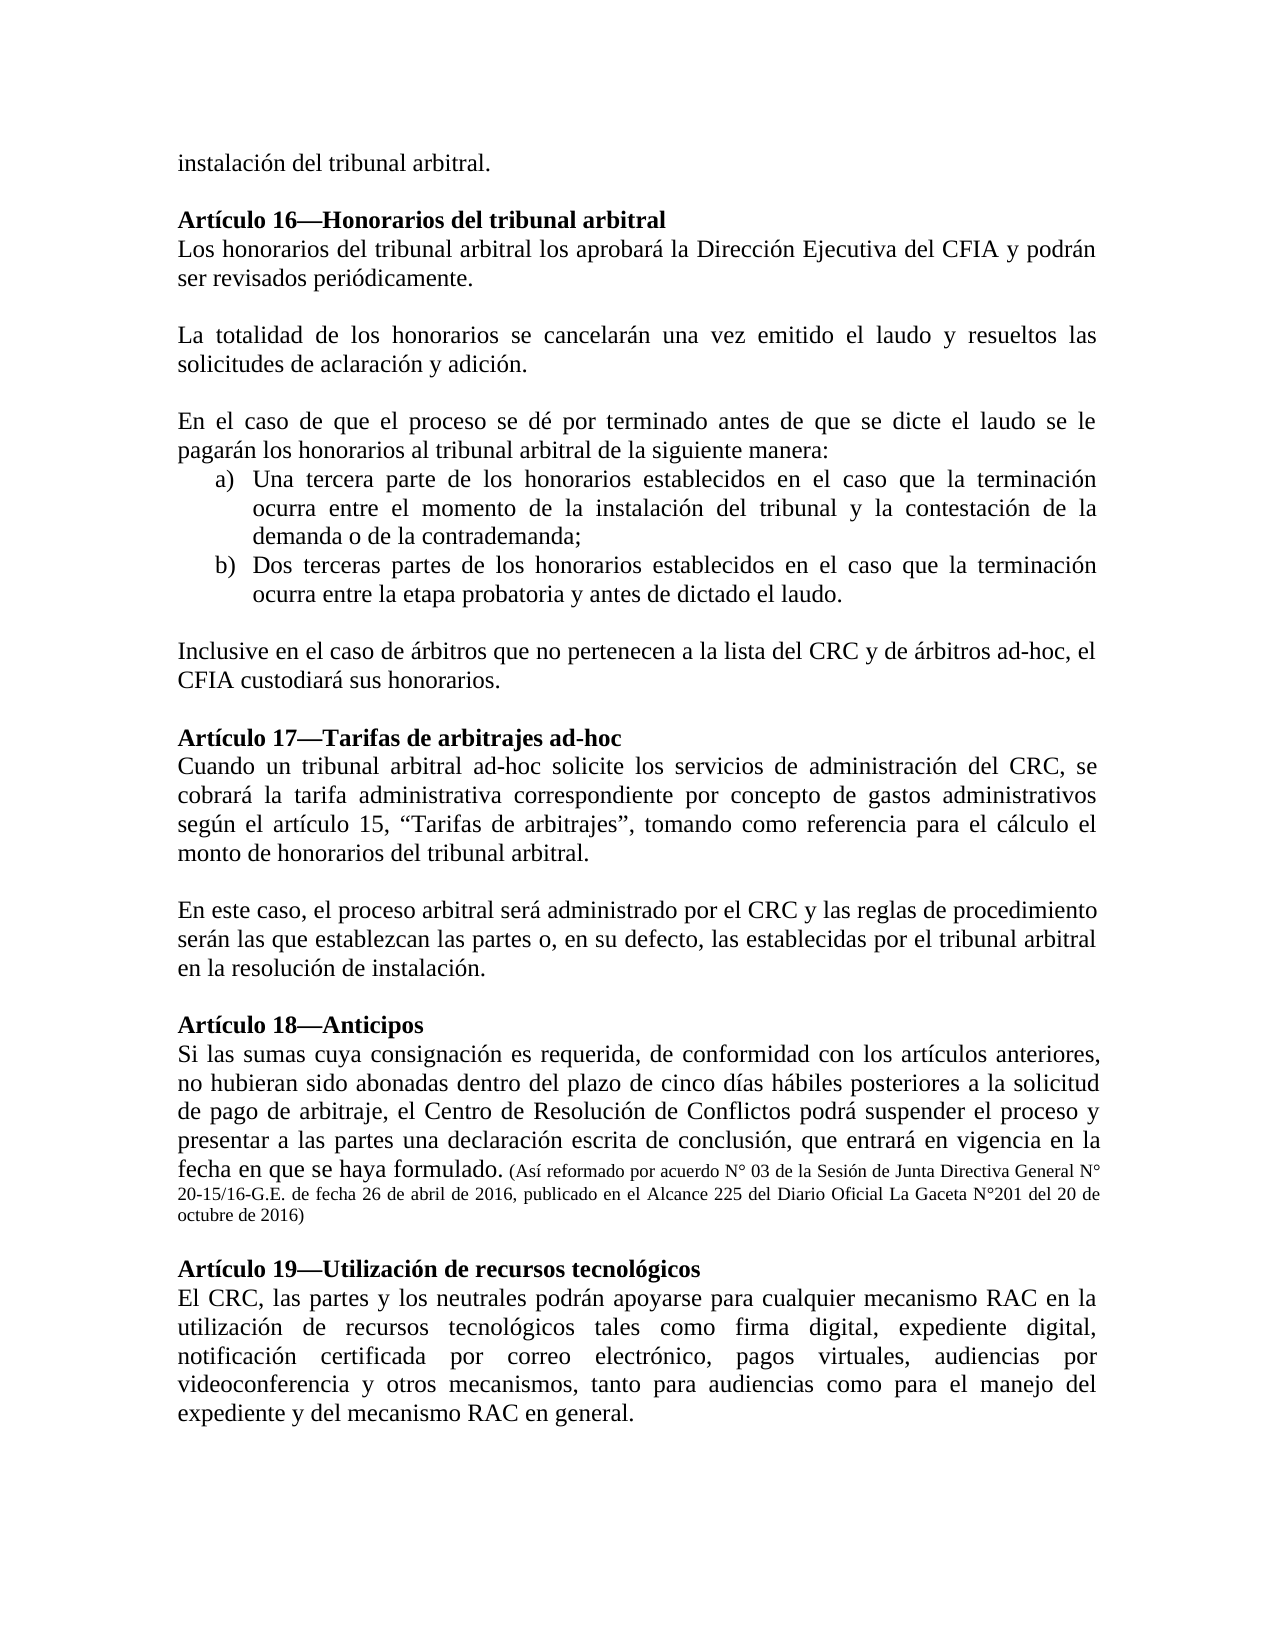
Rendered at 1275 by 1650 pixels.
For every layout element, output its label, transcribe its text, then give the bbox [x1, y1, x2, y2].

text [177, 148, 1098, 176]
text La totalidad de los honorarios se cancelarán una vez emitido el laudo y resueltos las solicitudes de aclaración y adición. [177, 320, 1098, 378]
text Si las sumas cuya consignación es requerida, de conformidad con los artículos anteriores, no hubieran sido abonadas dentro del plazo de cinco días hábiles posteriores a la solicitud de pago de arbitraje, el Centro de Resolución de Conflictos podrá suspender el proceso y presentar a las partes una declaración escrita de conclusión, que entrará en vigencia en la fecha en que se haya formulado. (Así reformado por acuerdo N° 03 de la Sesión de Junta Directiva General N° 20-15/16-G.E. de fecha 26 de abril de 2016, publicado en el Alcance 225 del Diario Oficial La Gaceta N°201 del 20 de octubre de 2016) [177, 1039, 1101, 1226]
text En el caso de que el proceso se dé por terminado antes de que se dicte el laudo se le pagarán los honorarios al tribunal arbitral de la siguiente manera: [177, 406, 1098, 464]
list Una tercera parte de los honorarios establecidos en el caso que la terminación ocurra entre el momento de la instalación del tribunal y la contestación de la demanda o de la contrademanda; [215, 464, 1098, 550]
subtitle Artículo 16—Honorarios del tribunal arbitral [177, 205, 1098, 234]
text Los honorarios del tribunal arbitral los aprobará la Dirección Ejecutiva del CFIA y podrán ser revisados periódicamente. [177, 234, 1098, 291]
text El CRC, las partes y los neutrales podrán apoyarse para cualquier mecanismo RAC en la utilización de recursos tecnológicos tales como firma digital, expediente digital, notificación certificada por correo electrónico, pagos virtuales, audiencias por videoconferencia y otros mecanismos, tanto para audiencias como para el manejo del expediente y del mecanismo RAC en general. [177, 1283, 1098, 1427]
list Dos terceras partes de los honorarios establecidos en el caso que la terminación ocurra entre la etapa probatoria y antes de dictado el laudo. [215, 550, 1098, 608]
text Inclusive en el caso de árbitros que no pertenecen a la lista del CRC y de árbitros ad-hoc, el CFIA custodiará sus honorarios. [177, 636, 1098, 694]
subtitle Artículo 19—Utilización de recursos tecnológicos [177, 1254, 1098, 1283]
subtitle Artículo 18—Anticipos [177, 1010, 1098, 1039]
text Cuando un tribunal arbitral ad-hoc solicite los servicios de administración del CRC, se cobrará la tarifa administrativa correspondiente por concepto de gastos administrativos según el artículo 15, “Tarifas de arbitrajes”, tomando como referencia para el cálculo el monto de honorarios del tribunal arbitral. [177, 751, 1098, 866]
subtitle Artículo 17—Tarifas de arbitrajes ad-hoc [177, 723, 1098, 751]
text En este caso, el proceso arbitral será administrado por el CRC y las reglas de procedimiento serán las que establezcan las partes o, en su defecto, las establecidas por el tribunal arbitral en la resolución de instalación. [177, 895, 1098, 981]
